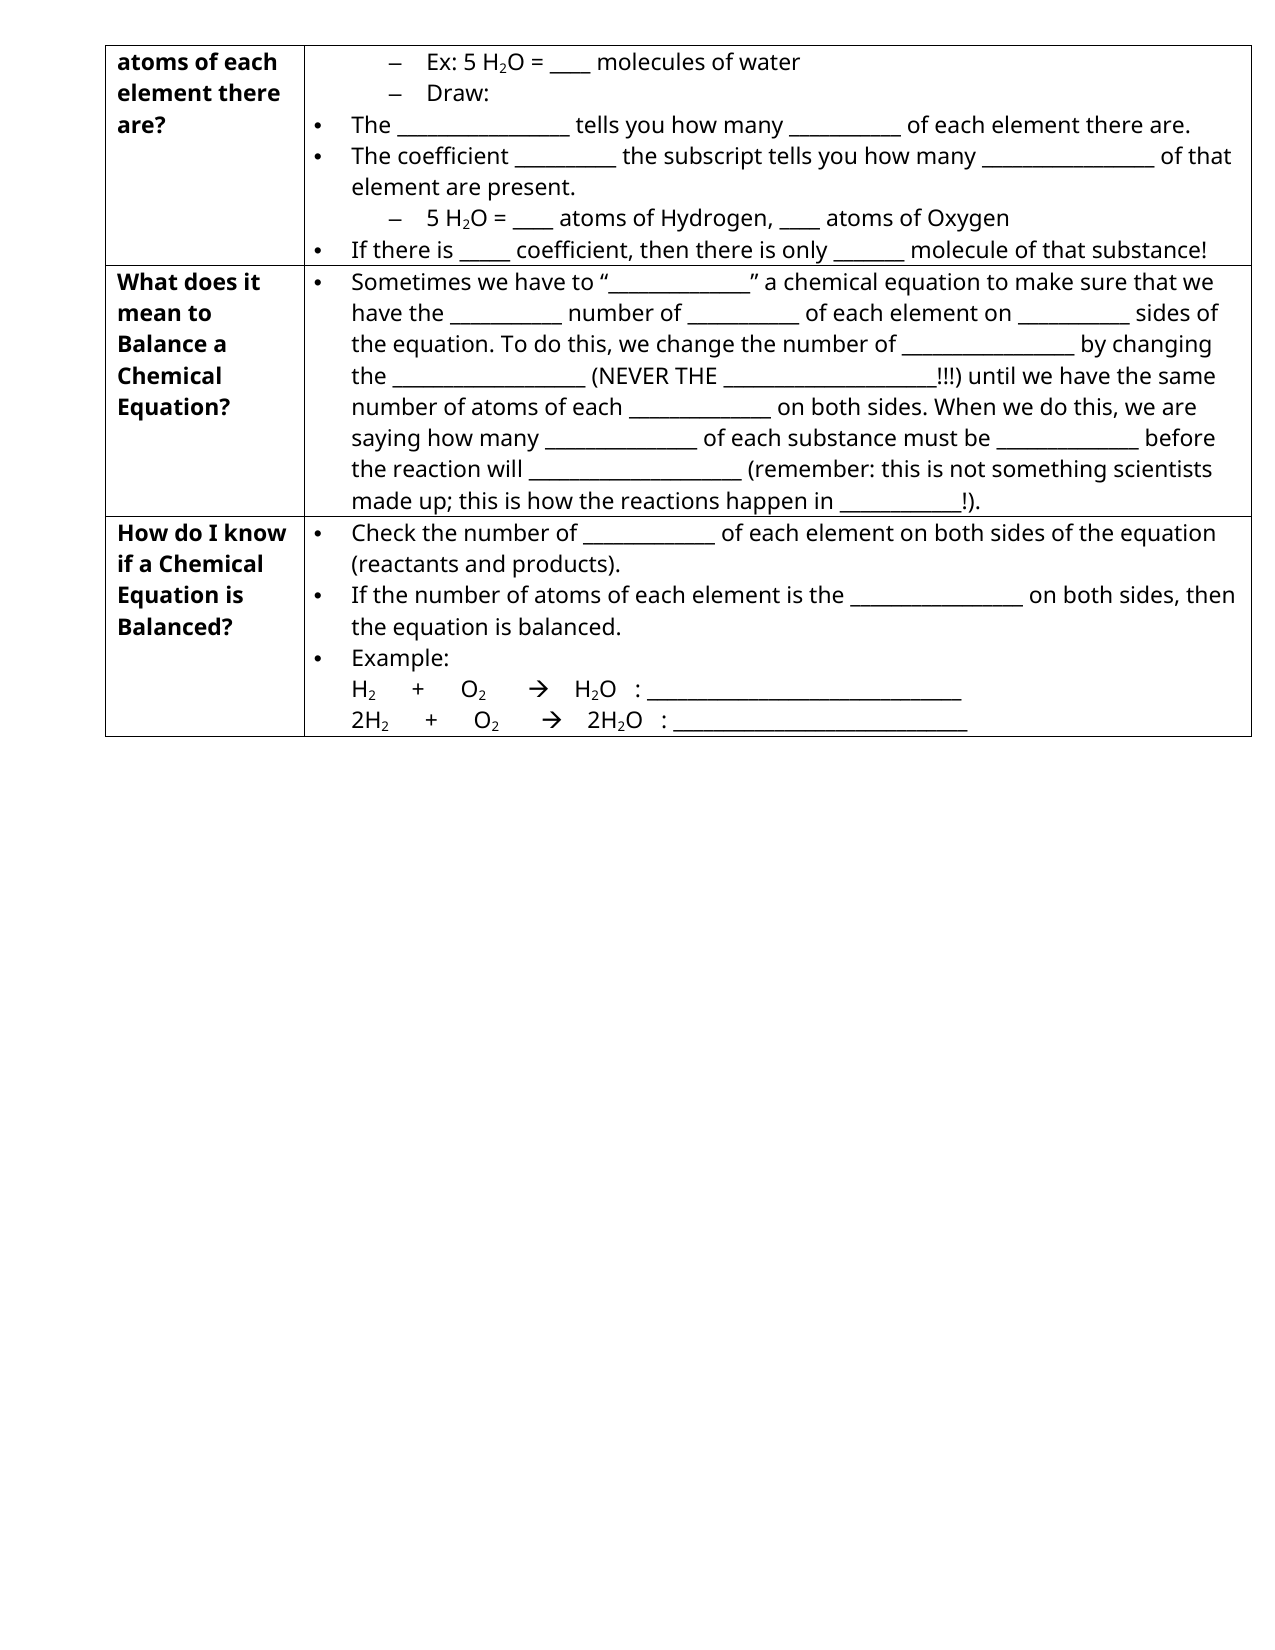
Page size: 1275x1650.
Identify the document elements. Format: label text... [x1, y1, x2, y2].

table_cell Sometimes we have to “______________” a chemical equation to make sure that we have the ___________ number of ___________ of each element on ___________ sides of the equation. To do this, we change the number of _________________ by changing the ___________________ (NEVER THE _____________________!!!) until we have the same number of atoms of each ______________ on both sides. When we do this, we are saying how many _______________ of each substance must be ______________ before the reaction will _____________________ (remember: this is not something scientists made up; this is how the reactions happen in ____________!). [305, 266, 1251, 516]
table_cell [305, 46, 1251, 265]
table_cell What does it mean to Balance a Chemical Equation? [106, 266, 304, 516]
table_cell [106, 46, 304, 265]
table_cell Check the number of _____________ of each element on both sides of the equation (reactants and products). If the number of atoms of each element is the _________________ on both sides, then the equation is balanced. Example: H2 + O2 H2O : _______________________________ 2H2 + O2 2H2O : _____________________________ [305, 517, 1251, 736]
table_cell How do I know if a Chemical Equation is Balanced? [106, 517, 304, 736]
